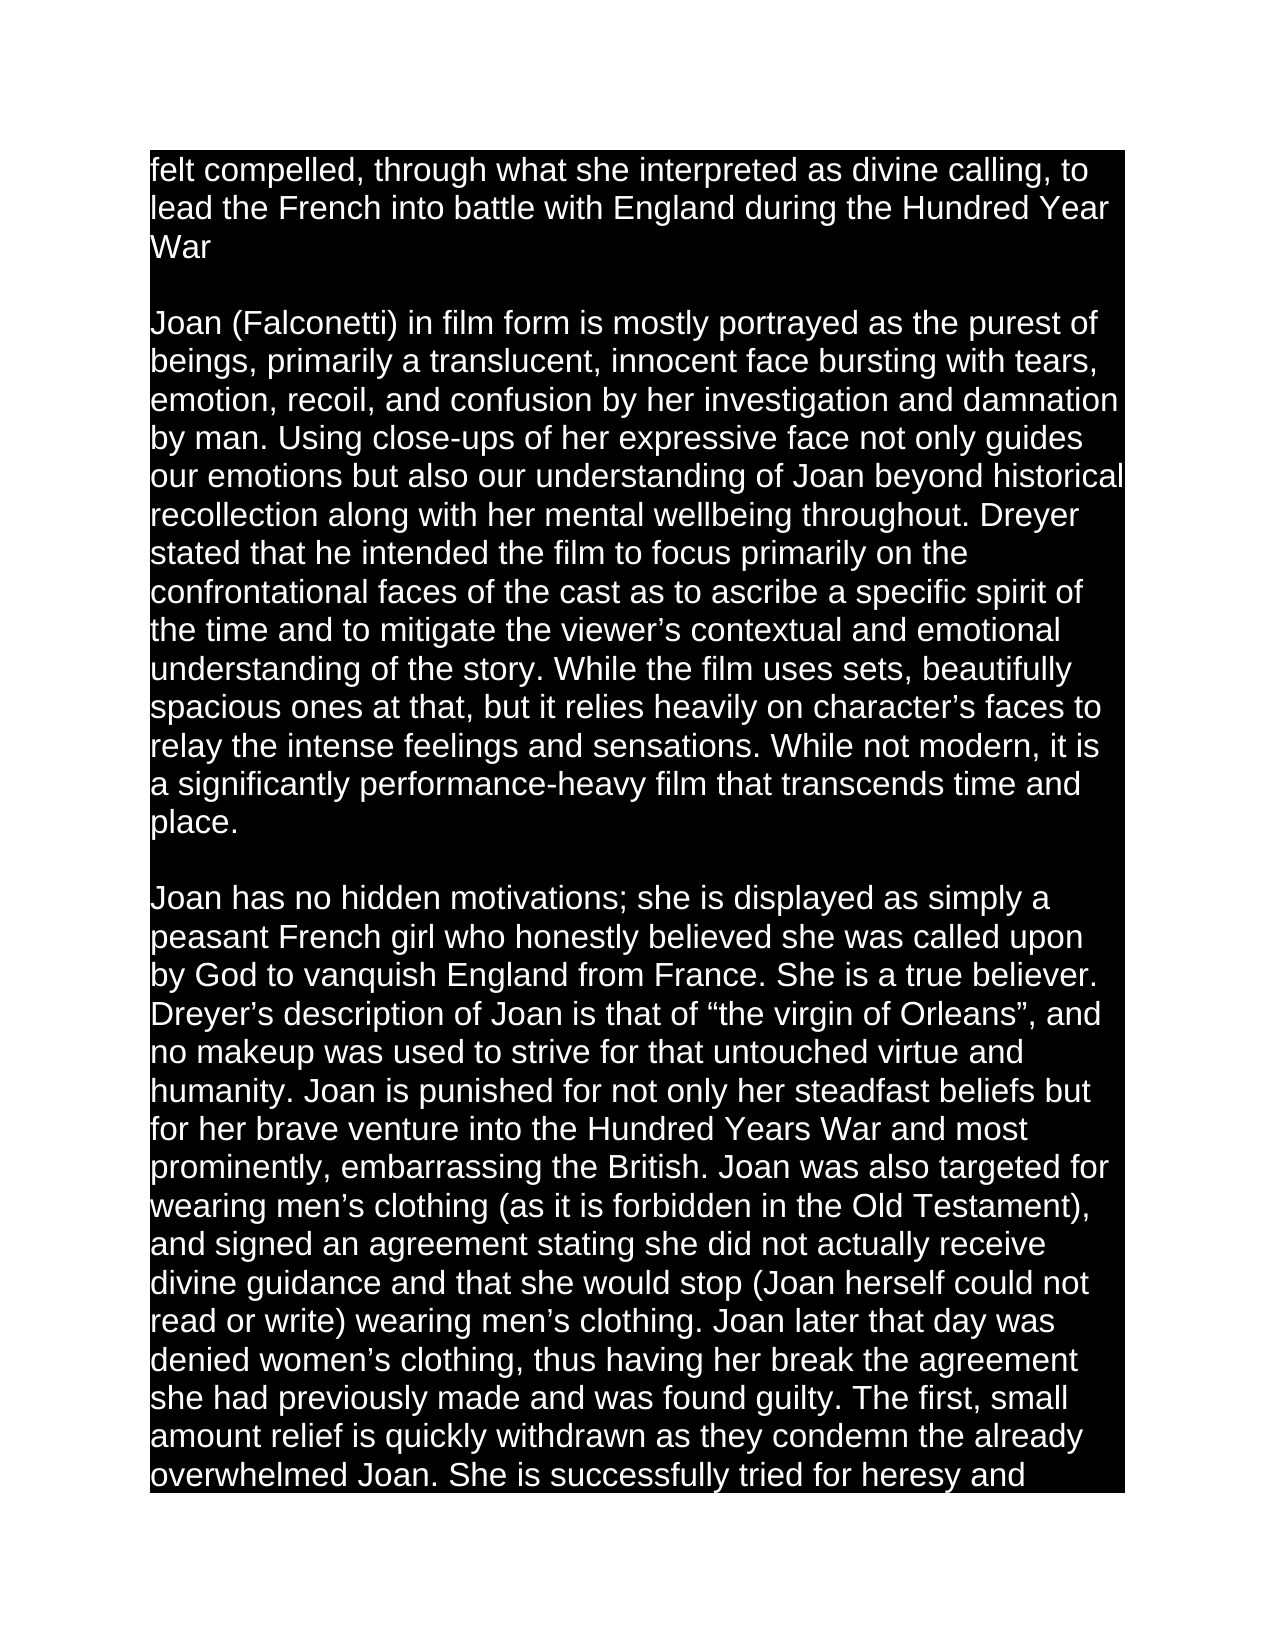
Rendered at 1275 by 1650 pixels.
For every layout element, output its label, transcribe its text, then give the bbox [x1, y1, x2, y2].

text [150, 150, 1125, 265]
text Joan (Falconetti) in film form is mostly portrayed as the purest of beings, primarily a translucent, innocent face bursting with tears, emotion, recoil, and confusion by her investigation and damnation by man. Using close-ups of her expressive face not only guides our emotions but also our understanding of Joan beyond historical recollection along with her mental wellbeing throughout. Dreyer stated that he intended the film to focus primarily on the confrontational faces of the cast as to ascribe a specific spirit of the time and to mitigate the viewer’s contextual and emotional understanding of the story. While the film uses sets, beautifully spacious ones at that, but it relies heavily on character’s faces to relay the intense feelings and sensations. While not modern, it is a significantly performance-heavy film that transcends time and place. [150, 303, 1125, 841]
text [150, 878, 1125, 1493]
